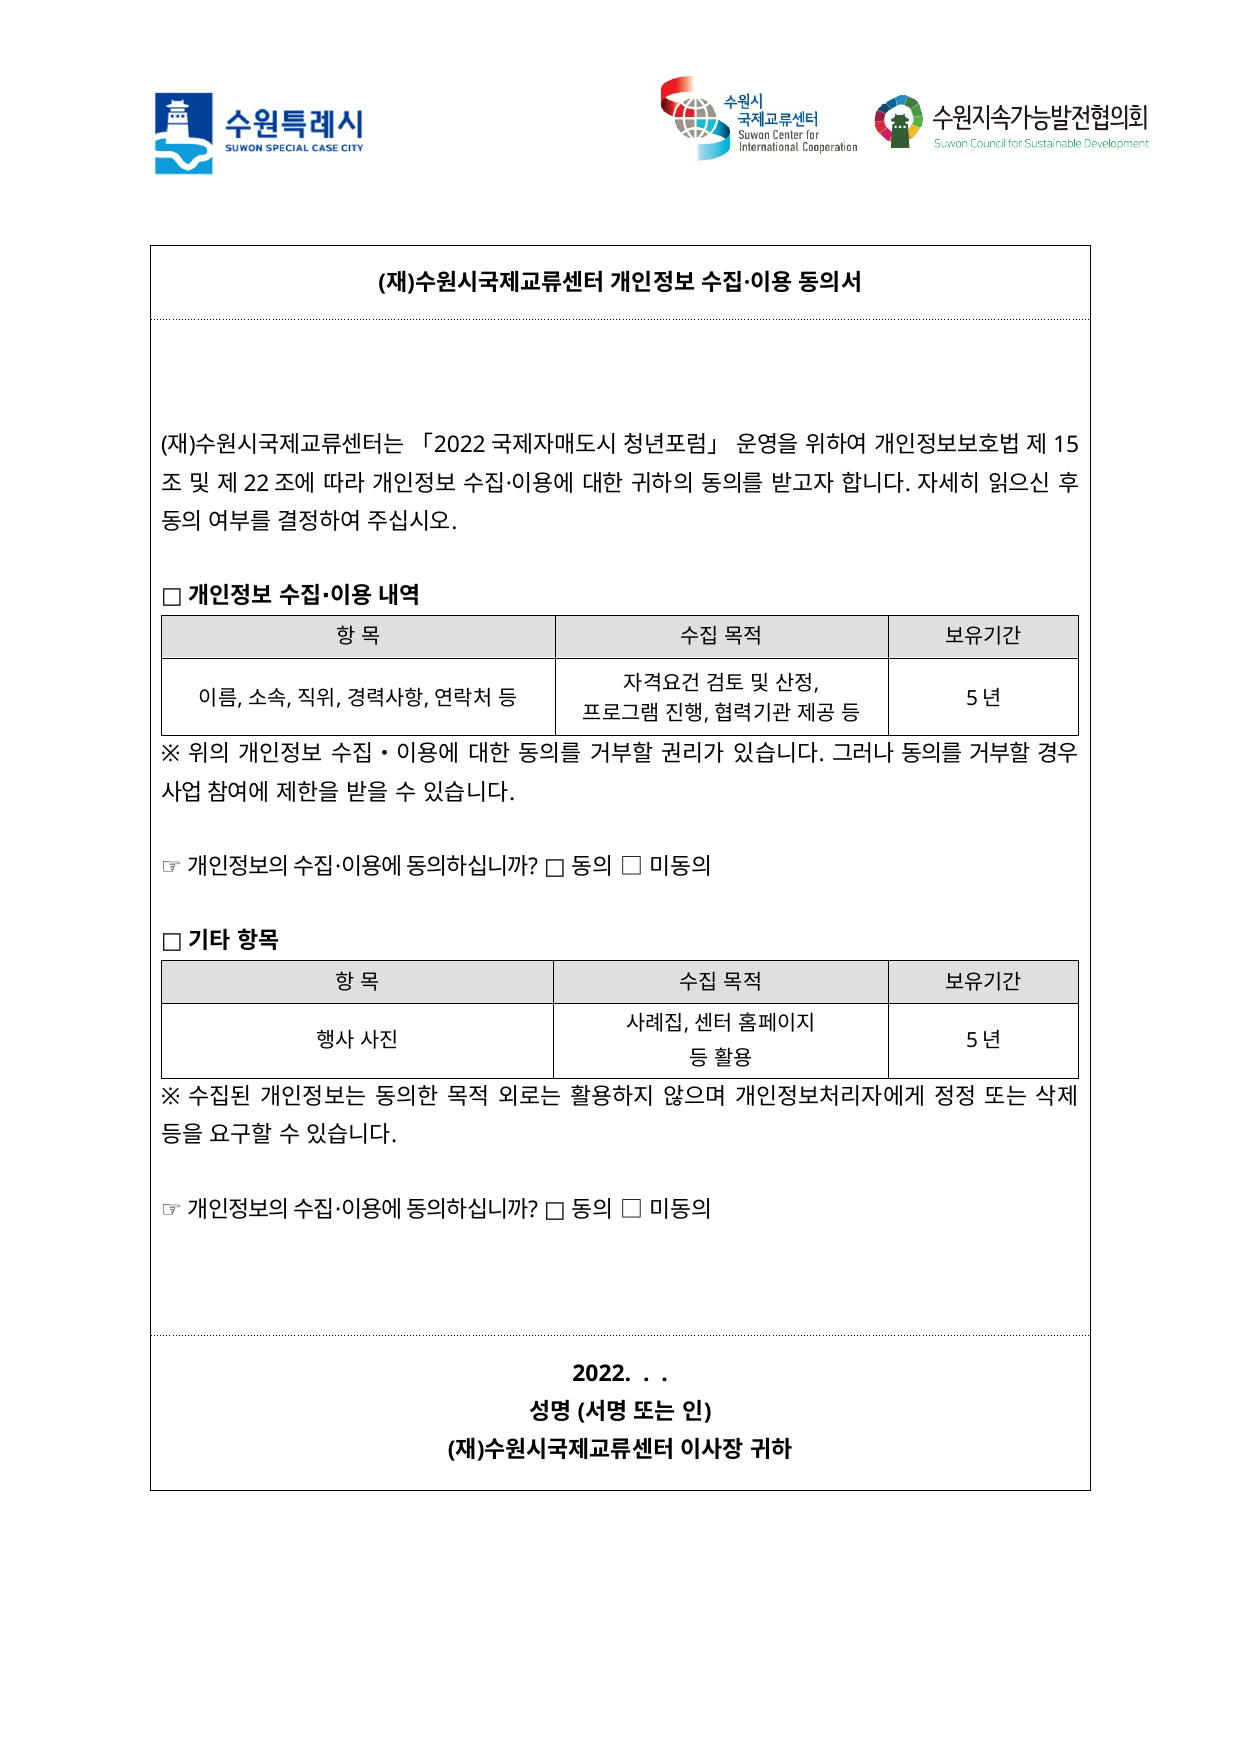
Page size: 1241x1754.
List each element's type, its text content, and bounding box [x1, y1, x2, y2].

table_header (재)수원시국제교류센터 개인정보 수집·이용 동의서 [151, 246, 1090, 318]
table_cell (재)수원시국제교류센터는 「2022 국제자매도시 청년포럼」 운영을 위하여 개인정보보호법 제15조 및 제22조에 따라 개인정보 수집·이용에 대한 귀하의 동의를 받고자 합니다. 자세히 읽으신 후 동의 여부를 결정하여 주십시오. □ 개인정보 수집∙이용 내역 ※ 위의 개인정보 수집‧이용에 대한 동의를 거부할 권리가 있습니다. 그러나 동의를 거부할 경우 사업 참여에 제한을 받을 수 있습니다. ☞ 개인정보의 수집·이용에 동의하십니까? □ 동의 □ 미동의 □ 기타 항목 ※ 수집된 개인정보는 동의한 목적 외로는 활용하지 않으며 개인정보처리자에게 정정 또는 삭제 등을 요구할 수 있습니다. ☞ 개인정보의 수집·이용에 동의하십니까? □ 동의 □ 미동의 [151, 319, 1090, 1335]
picture [641, 37, 1149, 205]
picture [150, 88, 371, 178]
table_cell 2022. . . 성명 (서명 또는 인) (재)수원시국제교류센터 이사장 귀하 [151, 1335, 1090, 1490]
